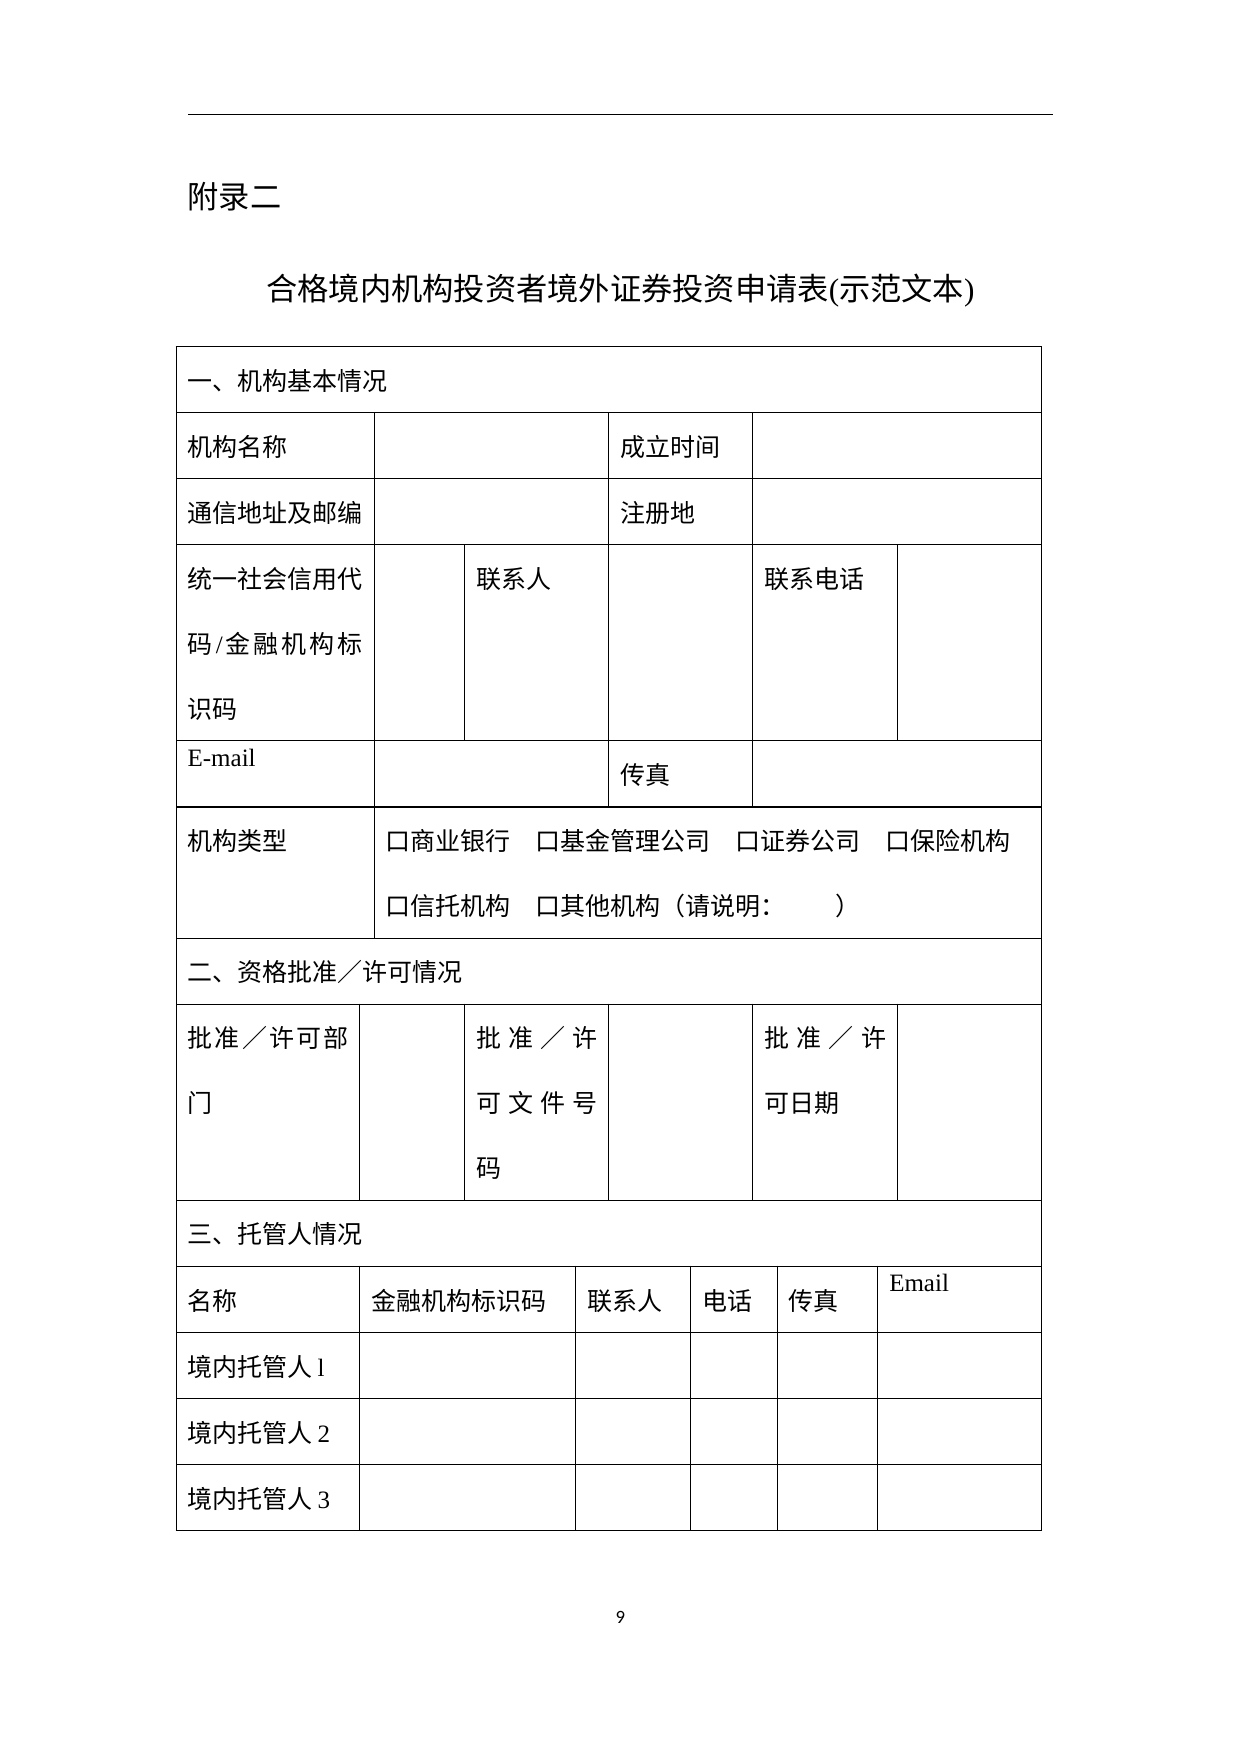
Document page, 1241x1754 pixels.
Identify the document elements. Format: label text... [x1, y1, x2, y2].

table_cell [878, 1465, 1041, 1530]
table_cell [691, 1333, 777, 1398]
table_cell [778, 1465, 877, 1530]
table_cell [609, 1005, 752, 1199]
table_cell [375, 545, 464, 740]
table_cell 注册地 [609, 479, 752, 544]
table_cell 传真 [609, 741, 752, 806]
table_cell [691, 1465, 777, 1530]
table_cell [878, 1333, 1041, 1398]
table_cell 联系人 [576, 1267, 690, 1332]
table_cell [753, 413, 1041, 478]
table_cell [898, 545, 1041, 740]
table_cell [360, 1399, 575, 1464]
table_cell [360, 1465, 575, 1530]
table_cell [609, 545, 752, 740]
table_cell [375, 479, 608, 544]
table_cell 联系人 [465, 545, 608, 740]
table_cell 通信地址及邮编 [177, 479, 374, 544]
table_cell 成立时间 [609, 413, 752, 478]
table_cell [753, 479, 1041, 544]
table_cell 名称 [177, 1267, 359, 1332]
table_cell 境内托管人2 [177, 1399, 359, 1464]
table_cell 批准／许可文件号码 [465, 1005, 608, 1199]
table_cell [878, 1399, 1041, 1464]
table_cell Email [878, 1267, 1041, 1332]
table_cell [753, 741, 1041, 806]
table_cell 批准／许可部门 [177, 1005, 359, 1199]
table_cell 三、托管人情况 [177, 1201, 1041, 1266]
table_cell [360, 1333, 575, 1398]
table_cell 境内托管人l [177, 1333, 359, 1398]
table_cell [360, 1005, 464, 1199]
table_cell 统一社会信用代码/金融机构标识码 [177, 545, 374, 740]
table_cell [778, 1399, 877, 1464]
table_cell [898, 1005, 1041, 1199]
table_cell [576, 1399, 690, 1464]
table_cell [375, 741, 608, 806]
table_cell [576, 1465, 690, 1530]
table_cell 批准／许可日期 [753, 1005, 897, 1199]
table_cell 机构类型 [177, 808, 374, 937]
table_cell 机构名称 [177, 413, 374, 478]
table_cell [375, 413, 608, 478]
table_cell 传真 [778, 1267, 877, 1332]
table_cell [691, 1399, 777, 1464]
table_cell [576, 1333, 690, 1398]
table_cell 境内托管人3 [177, 1465, 359, 1530]
table_cell 电话 [691, 1267, 777, 1332]
table_cell 口商业银行 口基金管理公司 口证券公司 口保险机构 口信托机构 口其他机构（请说明： ） [375, 808, 1041, 937]
text 附录二 [187, 162, 1053, 227]
table_cell 金融机构标识码 [360, 1267, 575, 1332]
table_cell E-mail [177, 741, 374, 806]
text 合格境内机构投资者境外证券投资申请表(示范文本) [187, 254, 1053, 319]
table_header 一、机构基本情况 [177, 347, 1041, 412]
table_cell [778, 1333, 877, 1398]
table_cell 联系电话 [753, 545, 897, 740]
table_cell 二、资格批准／许可情况 [177, 939, 1041, 1003]
